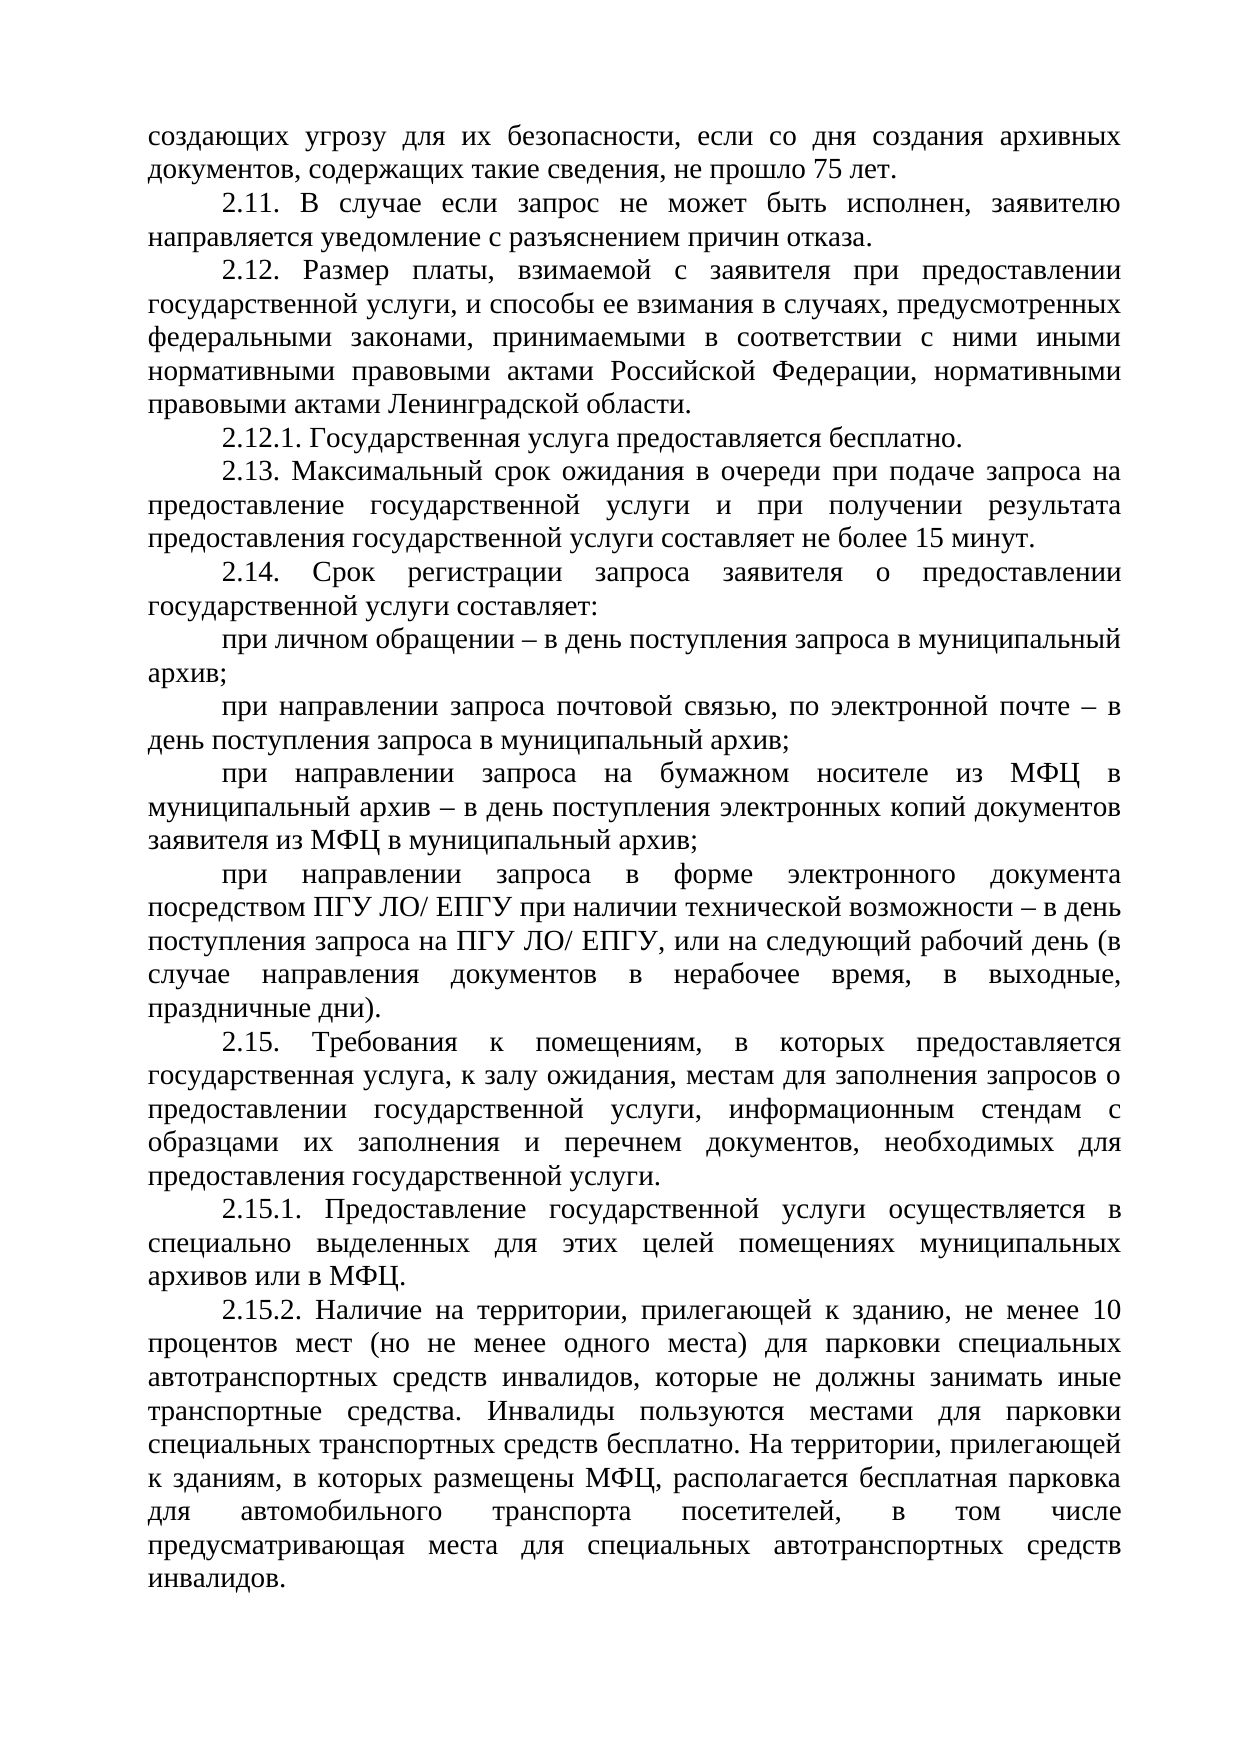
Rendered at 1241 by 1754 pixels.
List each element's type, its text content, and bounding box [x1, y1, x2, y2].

text 2.15.2. Наличие на территории, прилегающей к зданию, не менее 10 процентов мест (но не менее одного места) для парковки специальных автотранспортных средств инвалидов, которые не должны занимать иные транспортные средства. Инвалиды пользуются местами для парковки специальных транспортных средств бесплатно. На территории, прилегающей к зданиям, в которых размещены МФЦ, располагается бесплатная парковка для автомобильного транспорта посетителей, в том числе предусматривающая места для специальных автотранспортных средств инвалидов. [148, 1292, 1122, 1594]
text 2.14. Срок регистрации запроса заявителя о предоставлении государственной услуги составляет: [148, 554, 1122, 621]
text 2.11. В случае если запрос не может быть исполнен, заявителю направляется уведомление с разъяснением причин отказа. [148, 185, 1122, 252]
text при направлении запроса на бумажном носителе из МФЦ в муниципальный архив – в день поступления электронных копий документов заявителя из МФЦ в муниципальный архив; [148, 755, 1122, 856]
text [148, 118, 1122, 185]
text при личном обращении – в день поступления запроса в муниципальный архив; [148, 621, 1122, 688]
text при направлении запроса почтовой связью, по электронной почте – в день поступления запроса в муниципальный архив; [148, 688, 1122, 755]
text 2.15.1. Предоставление государственной услуги осуществляется в специально выделенных для этих целей помещениях муниципальных архивов или в МФЦ. [148, 1191, 1122, 1292]
text 2.12.1. Государственная услуга предоставляется бесплатно. [148, 420, 1122, 453]
text 2.13. Максимальный срок ожидания в очереди при подаче запроса на предоставление государственной услуги и при получении результата предоставления государственной услуги составляет не более 15 минут. [148, 453, 1122, 554]
text 2.12. Размер платы, взимаемой с заявителя при предоставлении государственной услуги, и способы ее взимания в случаях, предусмотренных федеральными законами, принимаемыми в соответствии с ними иными нормативными правовыми актами Российской Федерации, нормативными правовыми актами Ленинградской области. [148, 252, 1122, 420]
text 2.15. Требования к помещениям, в которых предоставляется государственная услуга, к залу ожидания, местам для заполнения запросов о предоставлении государственной услуги, информационным стендам с образцами их заполнения и перечнем документов, необходимых для предоставления государственной услуги. [148, 1024, 1122, 1191]
text при направлении запроса в форме электронного документа посредством ПГУ ЛО/ ЕПГУ при наличии технической возможности – в день поступления запроса на ПГУ ЛО/ ЕПГУ, или на следующий рабочий день (в случае направления документов в нерабочее время, в выходные, праздничные дни). [148, 856, 1122, 1024]
